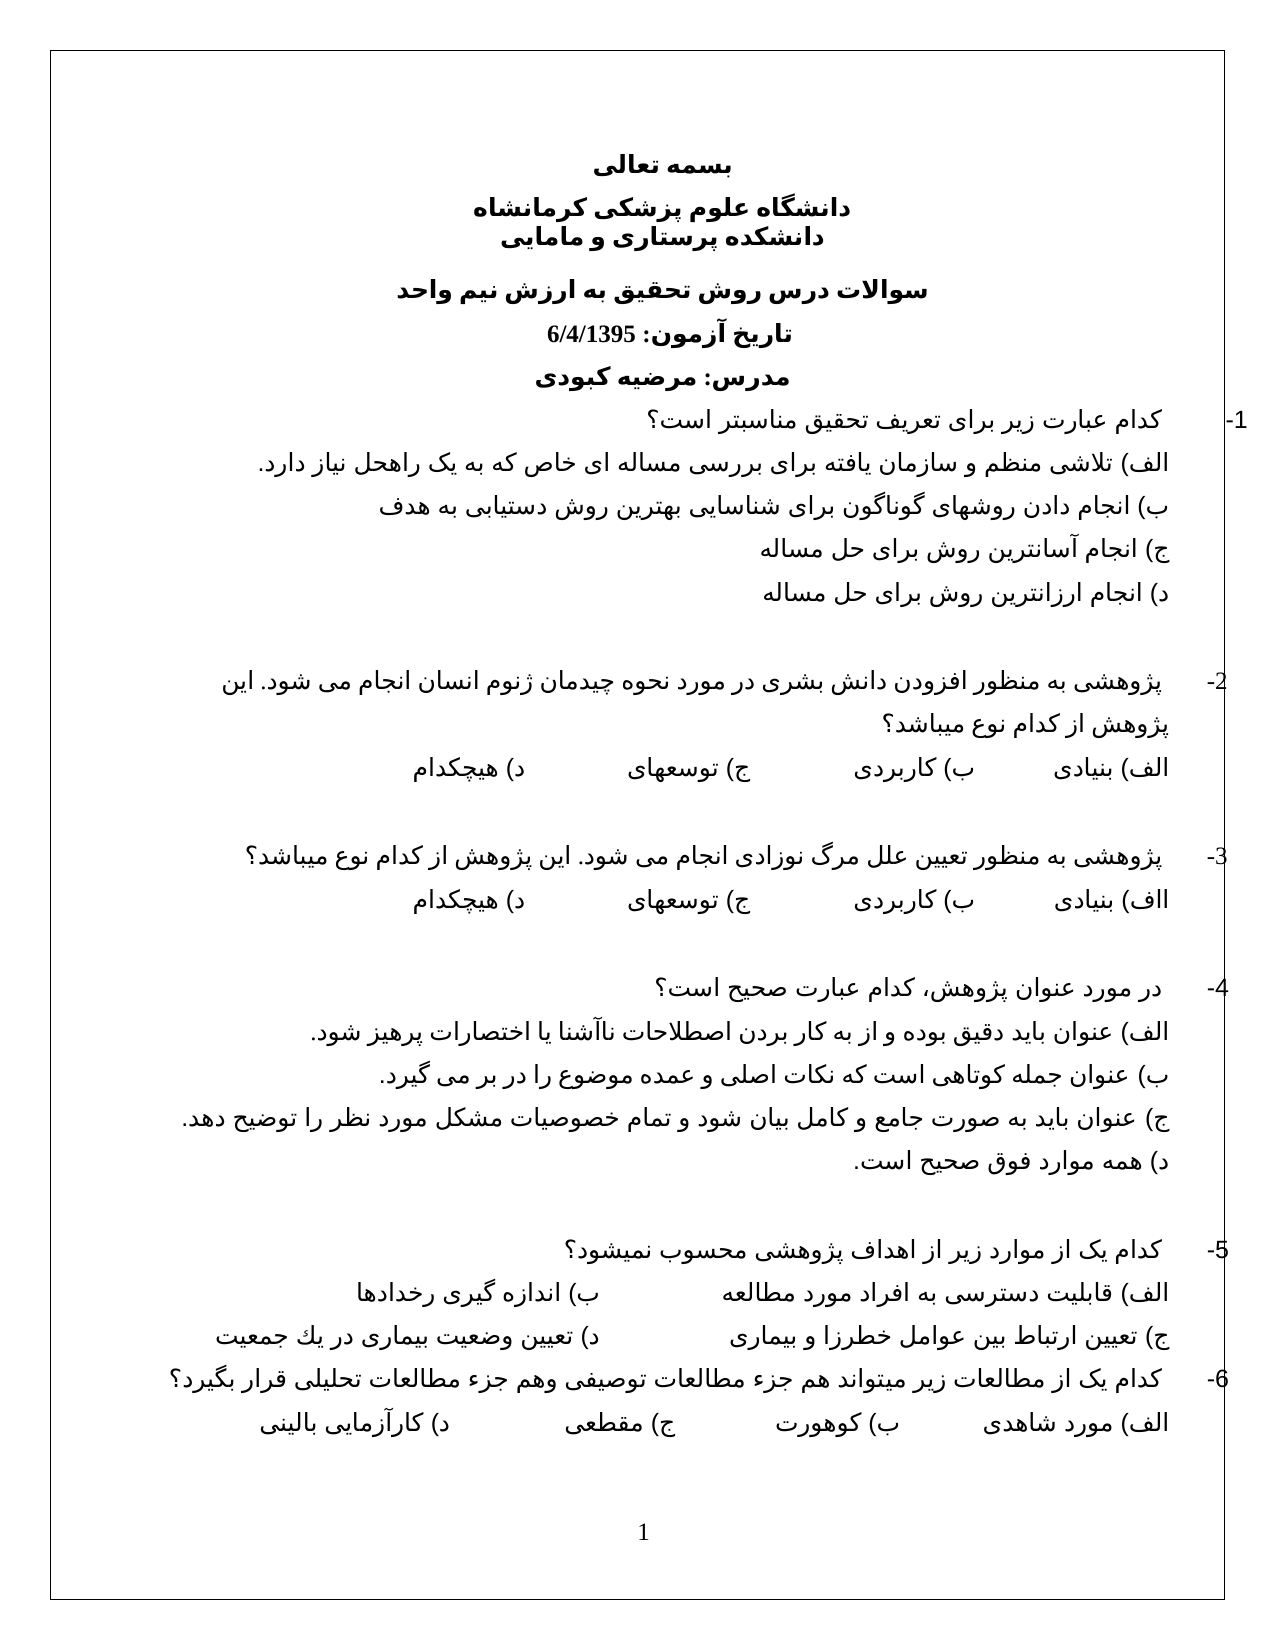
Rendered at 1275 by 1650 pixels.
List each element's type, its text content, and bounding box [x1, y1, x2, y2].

text مدرس: مرضیه کبودی [156, 362, 1169, 391]
list ااف) بنیادی ب) کاربردی ج) توسعهای د) هیچکدام [150, 884, 1169, 913]
text بسمه تعالی [156, 150, 1169, 179]
list ب) عنوان جمله کوتاهی است که نکات اصلی و عمده موضوع را در بر می گیرد. [150, 1060, 1169, 1089]
list پژوهشی به منظور تعیین علل مرگ نوزادی انجام می شود. این پژوهش از کدام نوع میباشد؟ [150, 841, 1207, 870]
text سوالات درس روش تحقیق به ارزش نیم واحد [156, 276, 1169, 304]
list ج) عنوان باید به صورت جامع و کامل بیان شود و تمام خصوصیات مشکل مورد نظر را توضیح دهد. [150, 1103, 1169, 1132]
list کدام یک از مطالعات زیر میتواند هم جزء مطالعات توصیفی وهم جزء مطالعات تحلیلی قرار بگیرد؟ [150, 1364, 1207, 1393]
text تاریخ آزمون: 6/4/1395 [156, 319, 1184, 347]
list د) انجام ارزانترین روش برای حل مساله [150, 577, 1169, 606]
list الف) قابلیت دسترسی به افراد مورد مطالعه ب) اندازه گیری رخدادها [150, 1278, 1169, 1307]
list ج) انجام آسانترین روش برای حل مساله [150, 534, 1169, 563]
list الف) مورد شاهدی ب) کوهورت ج) مقطعی د) کارآزمایی بالینی [150, 1407, 1169, 1436]
list ج) تعیین ارتباط بین عوامل خطرزا و بیماری د) تعیین وضعیت بیماری در یك جمعیت [150, 1321, 1169, 1350]
list در مورد عنوان پژوهش، کدام عبارت صحیح است؟ [56, 973, 1207, 1002]
list د) همه موارد فوق صحیح است. [150, 1146, 1169, 1175]
list الف) تلاشی منظم و سازمان یافته برای بررسی مساله ای خاص که به یک راهحل نیاز دارد. [150, 448, 1169, 477]
list الف) بنیادی ب) کاربردی ج) توسعهای د) هیچکدام [150, 753, 1169, 781]
list کدام یک از موارد زیر از اهداف پژوهشی محسوب نمیشود؟ [150, 1235, 1207, 1264]
list ب) انجام دادن روشهای گوناگون برای شناسایی بهترین روش دستیابی به هدف [150, 491, 1169, 520]
text دانشگاه علوم پزشکی کرمانشاه [156, 193, 1168, 222]
text دانشکده پرستاری و مامایی [156, 222, 1168, 251]
list کدام عبارت زیر برای تعریف تحقیق مناسبتر است؟ [150, 405, 1224, 434]
list الف) عنوان باید دقیق بوده و از به کار بردن اصطلاحات ناآشنا یا اختصارات پرهیز شود. [150, 1017, 1169, 1045]
list پژوهشی به منظور افزودن دانش بشری در مورد نحوه چیدمان ژنوم انسان انجام می شود. این پژوهش از کدام نوع میباشد؟ [150, 666, 1207, 738]
